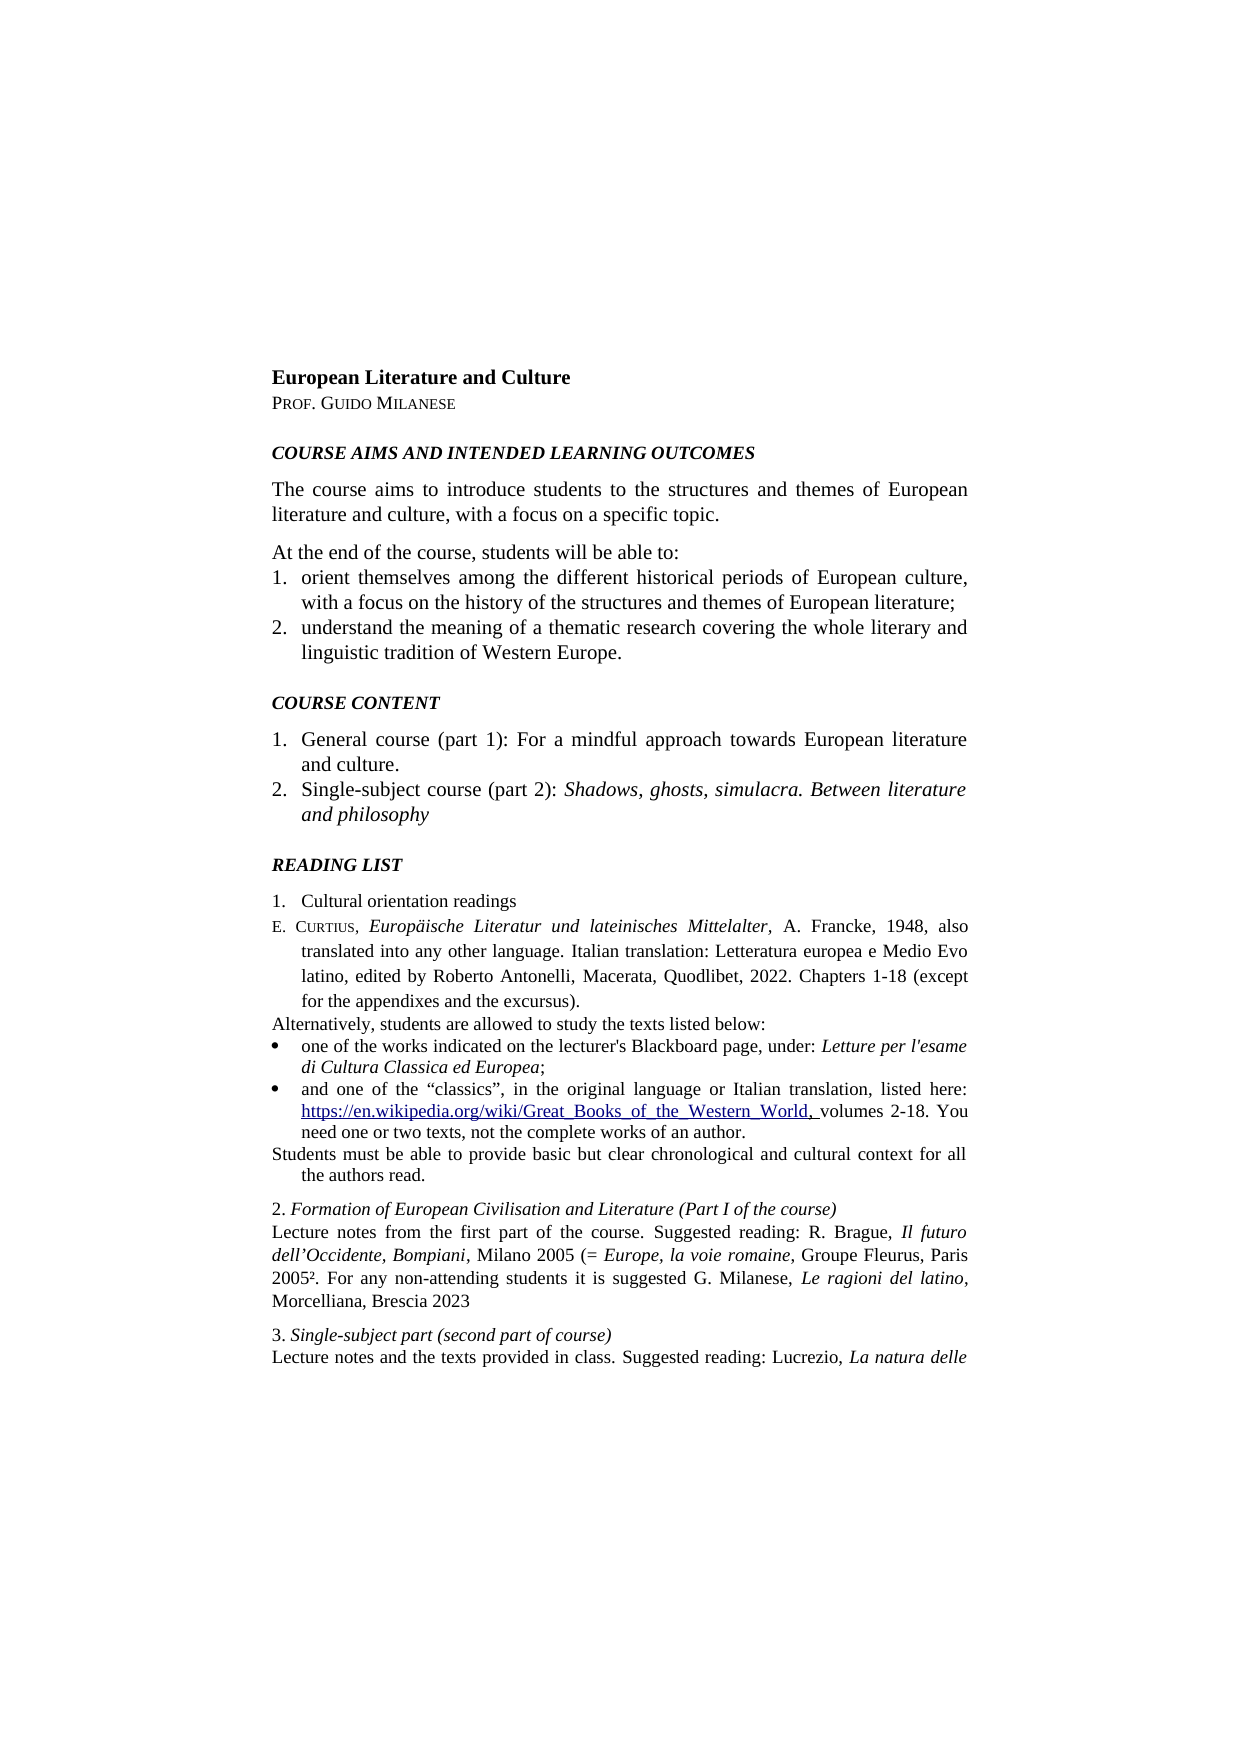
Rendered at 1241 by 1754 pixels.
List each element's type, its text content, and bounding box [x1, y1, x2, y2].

text European Literature and Culture [272, 366, 968, 389]
text READING LIST [272, 852, 968, 877]
list one of the works indicated on the lecturer's Blackboard page, under: Letture per l'esame di Cultura Classica ed Europea; [272, 1035, 968, 1078]
text E. Curtius, Europäische Literatur und lateinisches Mittelalter, A. Francke, 1948, also translated into any other language. Italian translation: Letteratura europea e Medio Evo latino, edited by Roberto Antonelli, Macerata, Quodlibet, 2022. Chapters 1-18 (except for the appendixes and the excursus). [272, 912, 968, 1012]
text COURSE AIMS AND INTENDED LEARNING OUTCOMES [272, 439, 968, 464]
text The course aims to introduce students to the structures and themes of European literature and culture, with a focus on a specific topic. [272, 477, 968, 527]
text 2. Single-subject course (part 2): Shadows, ghosts, simulacra. Between literature and philosophy [272, 777, 968, 827]
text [272, 1346, 968, 1367]
text COURSE CONTENT [272, 689, 968, 714]
text Students must be able to provide basic but clear chronological and cultural context for all the authors read. [272, 1143, 968, 1186]
list understand the meaning of a thematic research covering the whole literary and linguistic tradition of Western Europe. [272, 614, 968, 664]
text Lecture notes from the first part of the course. Suggested reading: R. Brague, Il futuro dell’Occidente, Bompiani, Milano 2005 (= Europe, la voie romaine, Groupe Fleurus, Paris 2005². For any non-attending students it is suggested G. Milanese, Le ragioni del latino, Morcelliana, Brescia 2023 [272, 1220, 968, 1312]
subtitle Prof. Guido Milanese [272, 389, 968, 414]
list Cultural orientation readings [272, 889, 968, 912]
text 3. Single-subject part (second part of course) [272, 1324, 968, 1346]
list General course (part 1): For a mindful approach towards European literature and culture. [272, 727, 968, 777]
list and one of the “classics”, in the original language or Italian translation, listed here: https://en.wikipedia.org/wiki/Great_Books_of_the_Western_World, volumes 2-18. You need one or two texts, not the complete works of an author. [272, 1078, 968, 1143]
list orient themselves among the different historical periods of European culture, with a focus on the history of the structures and themes of European literature; [272, 564, 968, 614]
text 2. Formation of European Civilisation and Literature (Part I of the course) [272, 1198, 968, 1220]
text At the end of the course, students will be able to: [272, 539, 968, 564]
text Alternatively, students are allowed to study the texts listed below: [272, 1012, 968, 1035]
